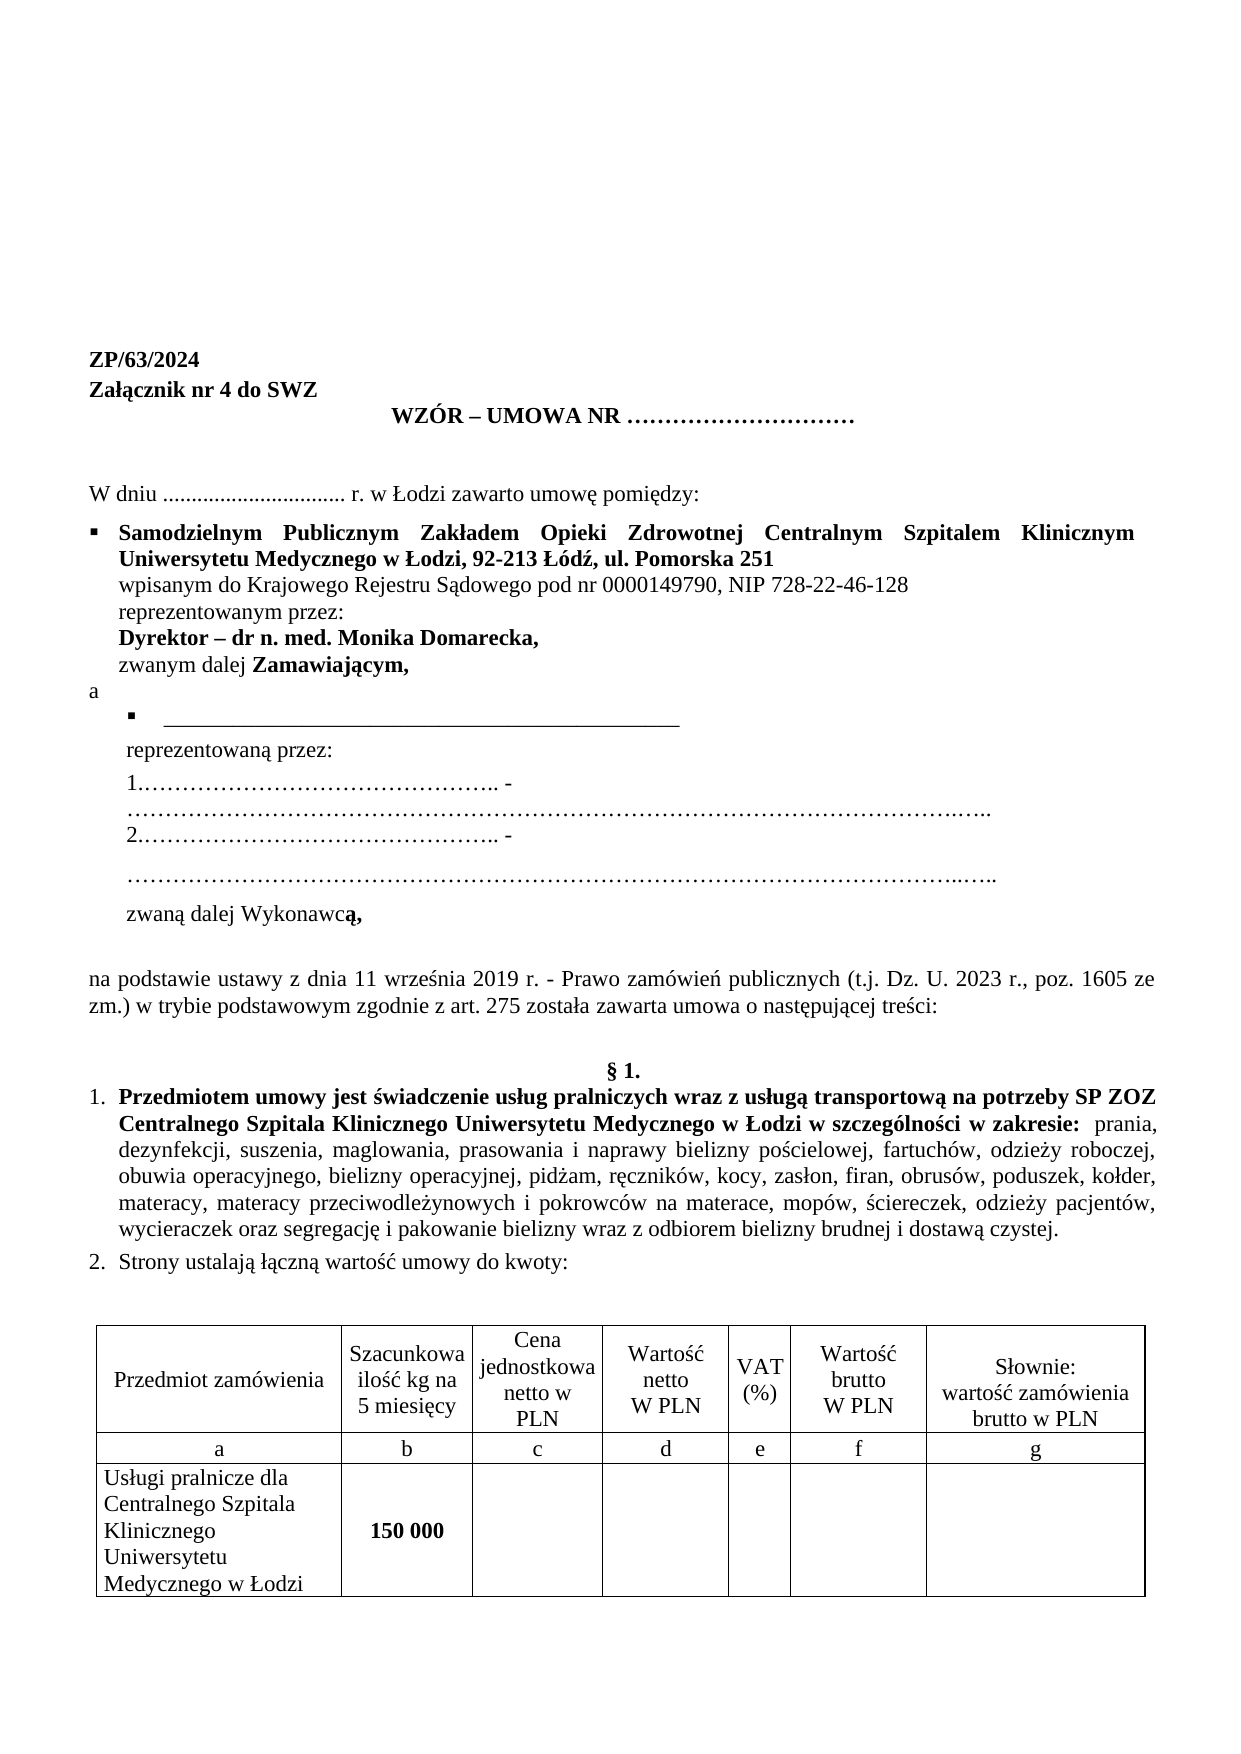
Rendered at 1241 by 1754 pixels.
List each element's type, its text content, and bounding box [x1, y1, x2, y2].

text na podstawie ustawy z dnia 11 września 2019 r. - Prawo zamówień publicznych (t.j. Dz. U. 2023 r., poz. 1605 ze zm.) w trybie podstawowym zgodnie z art. 275 została zawarta umowa o następującej treści: [89, 965, 1157, 1018]
table_cell e [729, 1433, 790, 1463]
table_header Wartość brutto W PLN [791, 1326, 926, 1432]
table_cell f [791, 1433, 926, 1463]
text W dniu ................................ r. w Łodzi zawarto umowę pomiędzy: [89, 480, 1157, 506]
list zwanym dalej Zamawiającym, [118, 651, 1136, 677]
table_cell d [603, 1433, 728, 1463]
text 2.……………………………………….. - ………………………………………………………………………………………………..….. [126, 821, 1157, 887]
table_cell g [927, 1433, 1144, 1463]
text WZÓR – UMOWA NR ………………………… [89, 402, 1157, 429]
text a [89, 677, 1157, 703]
list Samodzielnym Publicznym Zakładem Opieki Zdrowotnej Centralnym Szpitalem Klinicznym Uniwersytetu Medycznego w Łodzi, 92-213 Łódź, ul. Pomorska 251 [89, 519, 1136, 572]
table_cell a [97, 1433, 341, 1463]
list Dyrektor – dr n. med. Monika Domarecka, [118, 624, 1136, 651]
text reprezentowaną przez: [126, 736, 1157, 762]
text § 1. [89, 1057, 1157, 1083]
list _____________________________________________ [126, 703, 1136, 730]
list wpisanym do Krajowego Rejestru Sądowego pod nr 0000149790, NIP 728-22-46-128 [118, 572, 1136, 598]
text Załącznik nr 4 do SWZ [89, 376, 1157, 402]
text ZP/63/2024 [89, 346, 1157, 372]
table_header VAT (%) [729, 1326, 790, 1432]
table_header Cena jednostkowa netto w PLN [473, 1326, 602, 1432]
table_cell b [342, 1433, 472, 1463]
text zwaną dalej Wykonawcą, [126, 900, 1157, 927]
text 1.……………………………………….. - ……………………………………………………………………………………………….….. [126, 768, 1157, 821]
table_header Przedmiot zamówienia [97, 1326, 341, 1432]
table_header Słownie: wartość zamówienia brutto w PLN [927, 1326, 1144, 1432]
table_cell [473, 1464, 602, 1596]
table_cell [729, 1464, 790, 1596]
table_cell [603, 1464, 728, 1596]
table_cell [927, 1464, 1144, 1596]
table_header Szacunkowa ilość kg na 5 miesięcy [342, 1326, 472, 1432]
list reprezentowanym przez: [118, 598, 1136, 624]
table_cell Usługi pralnicze dla Centralnego Szpitala Klinicznego Uniwersytetu Medycznego w Łodzi [97, 1464, 341, 1596]
table_cell 150 000 [342, 1464, 472, 1596]
list Strony ustalają łączną wartość umowy do kwoty: [89, 1248, 1157, 1274]
list Przedmiotem umowy jest świadczenie usług pralniczych wraz z usługą transportową na potrzeby SP ZOZ Centralnego Szpitala Klinicznego Uniwersytetu Medycznego w Łodzi w szczególności w zakresie: prania, dezynfekcji, suszenia, maglowania, prasowania i naprawy bielizny pościelowej, fartuchów, odzieży roboczej, obuwia operacyjnego, bielizny operacyjnej, pidżam, ręczników, kocy, zasłon, firan, obrusów, poduszek, kołder, materacy, materacy przeciwodleżynowych i pokrowców na materace, mopów, ściereczek, odzieży pacjentów, wycieraczek oraz segregację i pakowanie bielizny wraz z odbiorem bielizny brudnej i dostawą czystej. [89, 1083, 1157, 1241]
table_cell c [473, 1433, 602, 1463]
table_header Wartość netto W PLN [603, 1326, 728, 1432]
table_cell [791, 1464, 926, 1596]
